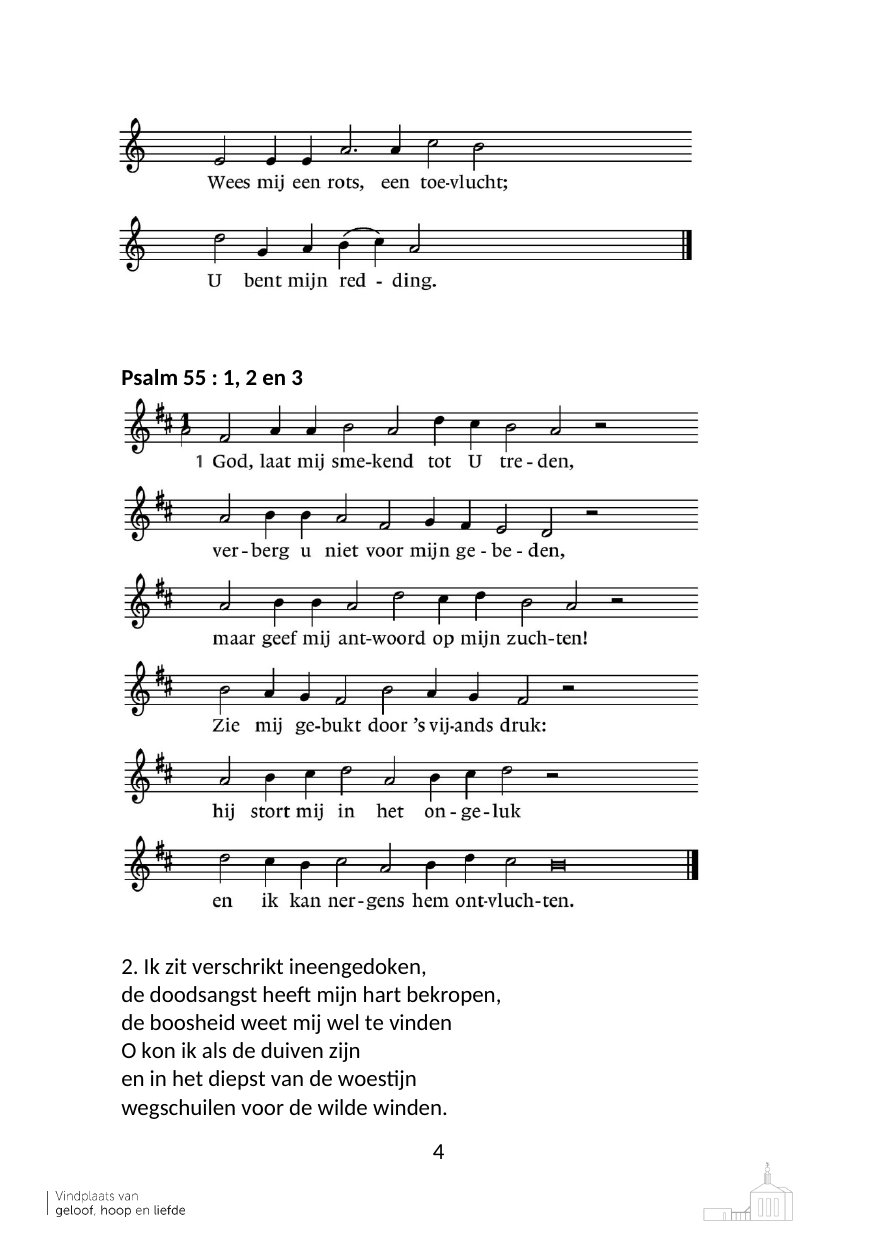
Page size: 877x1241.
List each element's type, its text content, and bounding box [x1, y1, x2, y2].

text en in het diepst van de woestijn [47, 1064, 830, 1093]
text O kon ik als de duiven zijn [47, 1037, 830, 1064]
text 2. Ik zit verschrikt ineengedoken, [47, 952, 830, 981]
picture [76, 391, 742, 929]
text de boosheid weet mij wel te vinden [47, 1008, 830, 1037]
text de doodsangst heeft mijn hart bekropen, [47, 981, 830, 1008]
picture [71, 103, 692, 306]
text wegschuilen voor de wilde winden. [47, 1093, 830, 1121]
text Psalm 55 : 1, 2 en 3 [47, 363, 830, 391]
